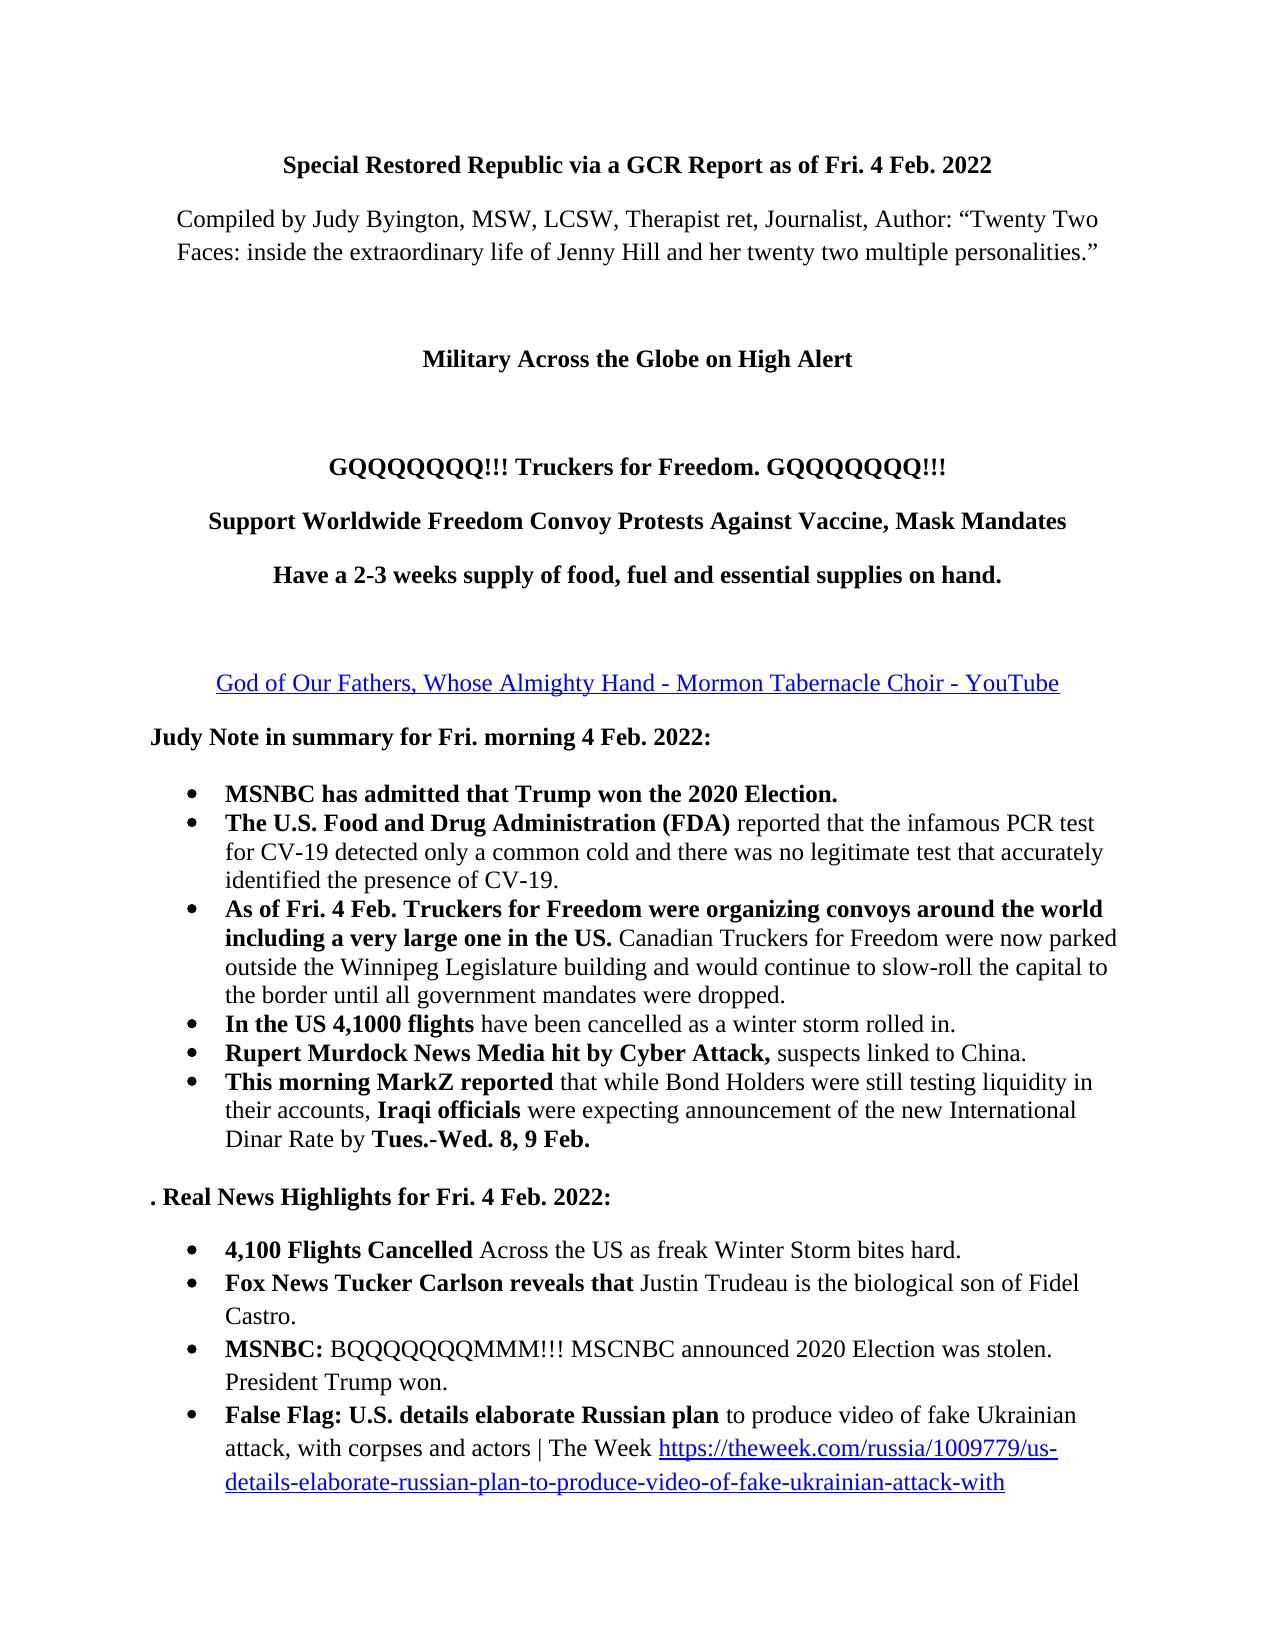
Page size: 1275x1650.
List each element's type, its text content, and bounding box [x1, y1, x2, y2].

list False Flag: U.S. details elaborate Russian plan to produce video of fake Ukrainian attack, with corpses and actors | The Week https://theweek.com/russia/1009779/us-details-elaborate-russian-plan-to-produce-video-of-fake-ukrainian-attack-with [187, 1401, 1125, 1495]
list As of Fri. 4 Feb. Truckers for Freedom were organizing convoys around the world including a very large one in the US. Canadian Truckers for Freedom were now parked outside the Winnipeg Legislature building and would continue to slow-roll the capital to the border until all government mandates were dropped. [187, 894, 1125, 1009]
text . Real News Highlights for Fri. 4 Feb. 2022: [150, 1182, 1125, 1210]
list MSNBC has admitted that Trump won the 2020 Election. [187, 779, 1125, 808]
list In the US 4,1000 flights have been cancelled as a winter storm rolled in. [187, 1009, 1125, 1038]
text Compiled by Judy Byington, MSW, LCSW, Therapist ret, Journalist, Author: “Twenty Two Faces: inside the extraordinary life of Jenny Hill and her twenty two multiple personalities.” [150, 204, 1125, 266]
list Fox News Tucker Carlson reveals that Justin Trudeau is the biological son of Fidel Castro. [187, 1268, 1125, 1330]
text God of Our Fathers, Whose Almighty Hand - Mormon Tabernacle Choir - YouTube [150, 668, 1125, 696]
text Support Worldwide Freedom Convoy Protests Against Vaccine, Mask Mandates [150, 506, 1125, 535]
list MSNBC: BQQQQQQQMMM!!! MSCNBC announced 2020 Election was stolen. President Trump won. [187, 1334, 1125, 1396]
text Judy Note in summary for Fri. morning 4 Feb. 2022: [150, 722, 1125, 750]
text GQQQQQQQ!!! Truckers for Freedom. GQQQQQQQ!!! [150, 452, 1125, 481]
list The U.S. Food and Drug Administration (FDA) reported that the infamous PCR test for CV-19 detected only a common cold and there was no legitimate test that accurately identified the presence of CV-19. [187, 808, 1125, 894]
list Rupert Murdock News Media hit by Cyber Attack, suspects linked to China. [187, 1038, 1125, 1067]
list This morning MarkZ reported that while Bond Holders were still testing liquidity in their accounts, Iraqi officials were expecting announcement of the new International Dinar Rate by Tues.-Wed. 8, 9 Feb. [187, 1067, 1125, 1153]
text Military Across the Globe on High Alert [150, 344, 1125, 373]
text Special Restored Republic via a GCR Report as of Fri. 4 Feb. 2022 [150, 150, 1125, 179]
text Have a 2-3 weeks supply of food, fuel and essential supplies on hand. [150, 560, 1125, 589]
list 4,100 Flights Cancelled Across the US as freak Winter Storm bites hard. [187, 1235, 1125, 1264]
